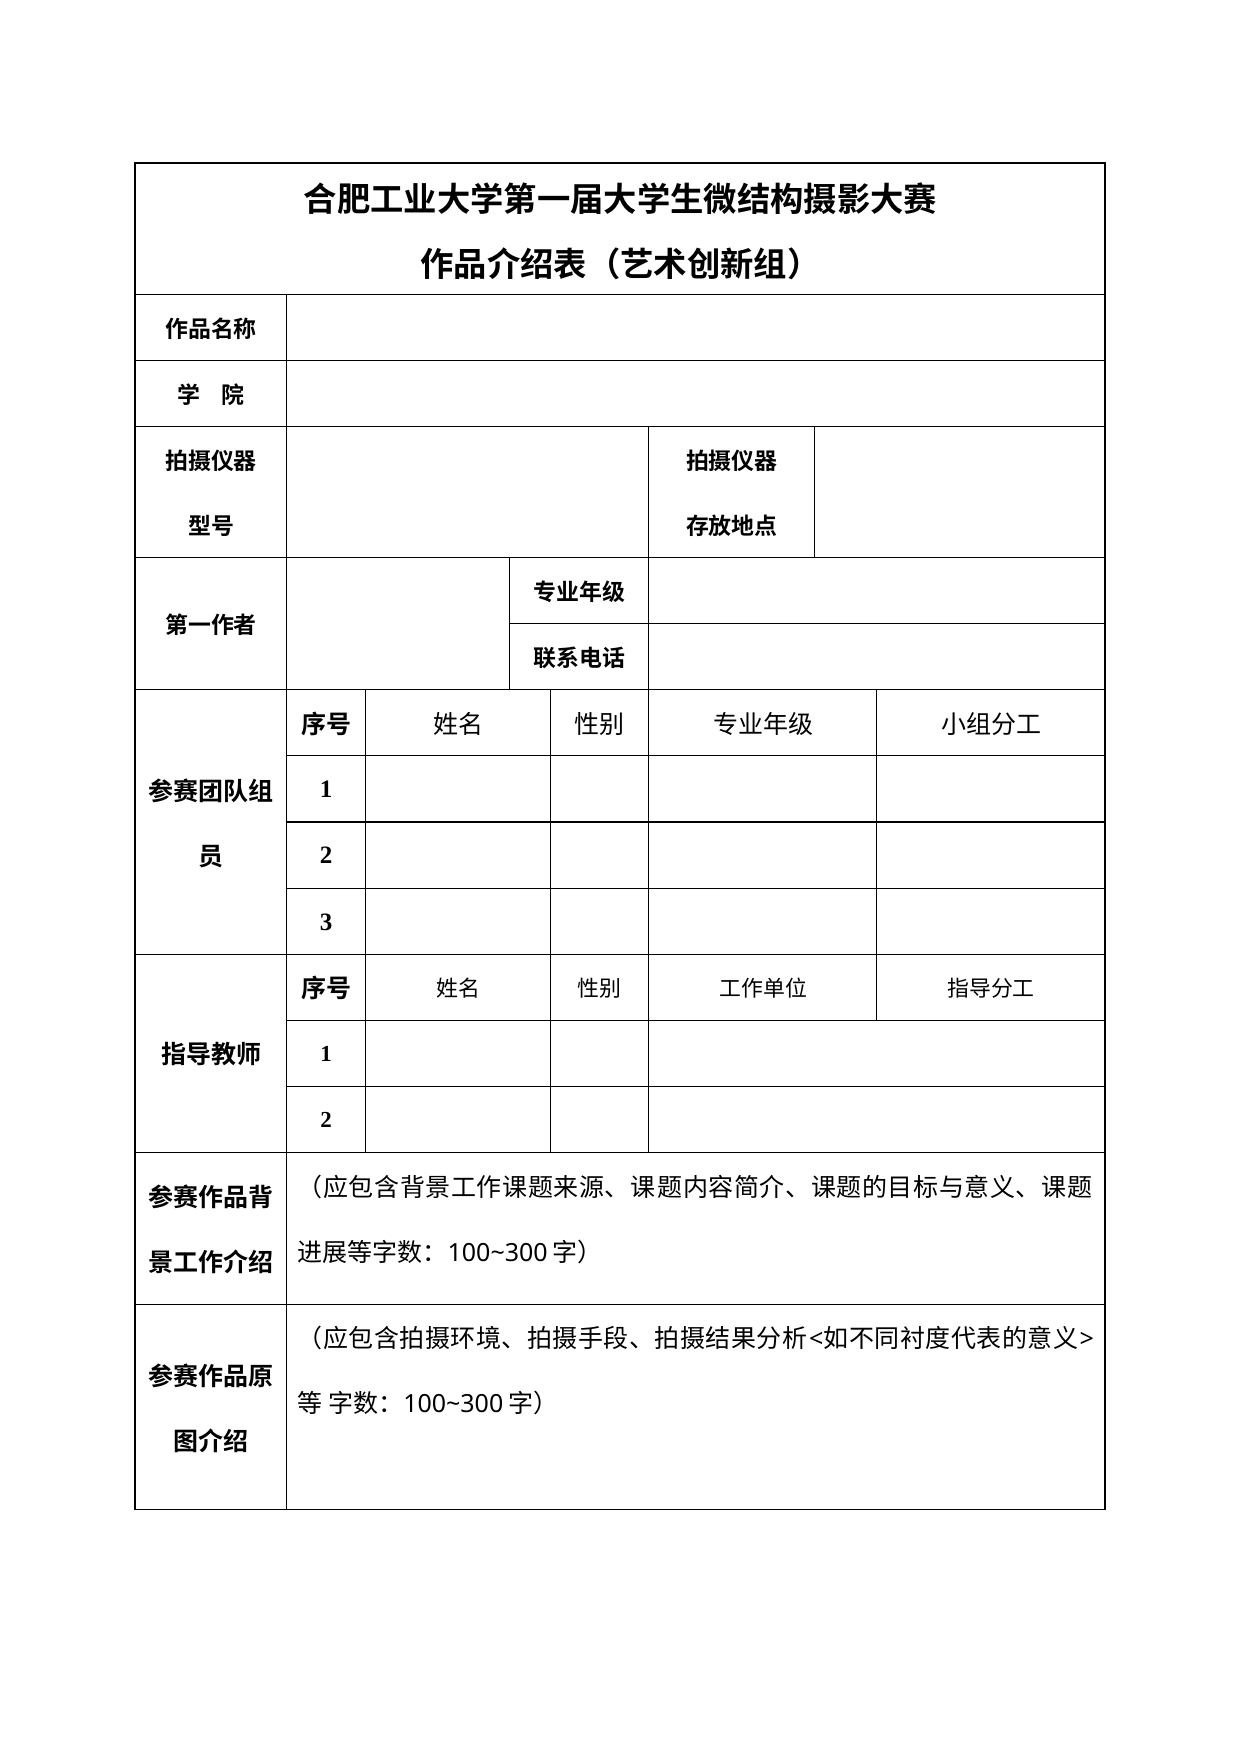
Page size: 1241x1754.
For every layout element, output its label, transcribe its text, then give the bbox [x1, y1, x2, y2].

table_cell [366, 1021, 550, 1086]
table_cell [649, 1021, 1104, 1086]
table_cell [366, 889, 550, 953]
table_cell 指导教师 [136, 955, 286, 1152]
table_cell [287, 361, 1104, 426]
table_cell [551, 756, 648, 821]
table_cell [551, 1087, 648, 1152]
table_header 合肥工业大学第一届大学生微结构摄影大赛 作品介绍表（艺术创新组） [136, 164, 1104, 294]
table_cell 1 [287, 1021, 365, 1086]
table_cell [287, 295, 1104, 360]
table_cell 序号 [287, 690, 365, 755]
table_cell 姓名 [366, 690, 550, 755]
table_cell 指导分工 [877, 955, 1104, 1019]
table_cell [551, 823, 648, 887]
table_cell 2 [287, 823, 365, 887]
table_cell [815, 427, 1104, 557]
table_cell 专业年级 [510, 558, 648, 623]
table_cell （应包含拍摄环境、拍摄手段、拍摄结果分析<如不同衬度代表的意义>等 字数：100~300字） [287, 1305, 1104, 1509]
table_cell 拍摄仪器 存放地点 [649, 427, 814, 557]
table_cell 序号 [287, 955, 365, 1019]
table_cell 参赛团队组员 [136, 690, 286, 953]
table_cell [649, 823, 876, 887]
table_cell 3 [287, 889, 365, 953]
table_cell 性别 [551, 690, 648, 755]
table_cell 拍摄仪器 型号 [136, 427, 286, 557]
table_cell [551, 889, 648, 953]
table_cell 参赛作品原图介绍 [136, 1305, 286, 1509]
table_cell 小组分工 [877, 690, 1104, 755]
table_cell [649, 624, 1104, 689]
table_cell [551, 1021, 648, 1086]
table_cell 2 [287, 1087, 365, 1152]
table_cell 作品名称 [136, 295, 286, 360]
table_cell 联系电话 [510, 624, 648, 689]
table_cell [877, 823, 1104, 887]
table_cell 姓名 [366, 955, 550, 1019]
table_cell 工作单位 [649, 955, 876, 1019]
table_cell [287, 427, 648, 557]
table_cell 性别 [551, 955, 648, 1019]
table_cell 1 [287, 756, 365, 821]
table_cell 参赛作品背景工作介绍 [136, 1153, 286, 1303]
table_cell [649, 1087, 1104, 1152]
table_cell [649, 889, 876, 953]
table_cell 学 院 [136, 361, 286, 426]
table_cell [366, 823, 550, 887]
table_cell [877, 889, 1104, 953]
table_cell 专业年级 [649, 690, 876, 755]
table_cell [366, 756, 550, 821]
table_cell 第一作者 [136, 558, 286, 689]
table_cell （应包含背景工作课题来源、课题内容简介、课题的目标与意义、课题进展等字数：100~300字） [287, 1153, 1104, 1303]
table_cell [287, 558, 509, 689]
table_cell [649, 756, 876, 821]
table_cell [649, 558, 1104, 623]
table_cell [877, 756, 1104, 821]
table_cell [366, 1087, 550, 1152]
